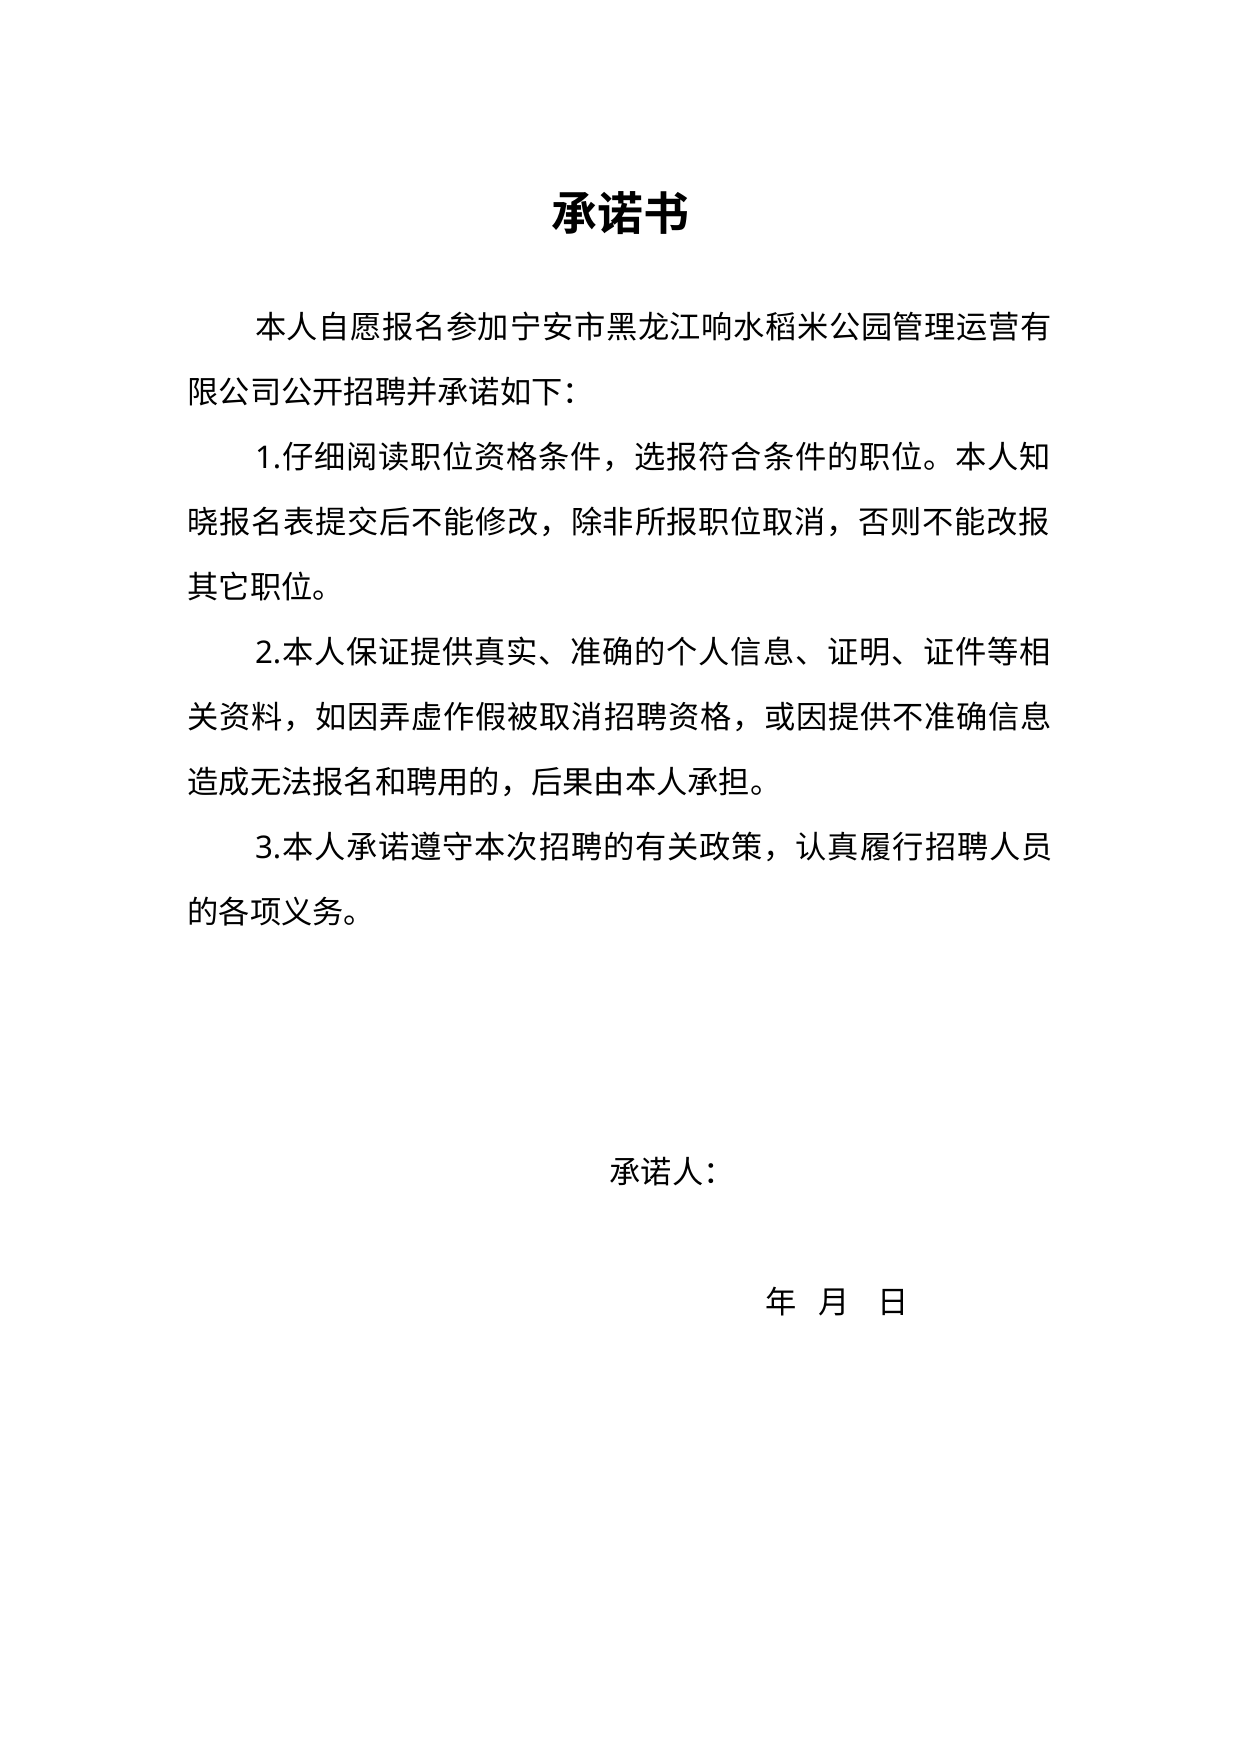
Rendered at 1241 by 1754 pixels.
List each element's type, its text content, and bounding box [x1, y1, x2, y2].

text 2.本人保证提供真实、准确的个人信息、证明、证件等相关资料，如因弄虚作假被取消招聘资格，或因提供不准确信息造成无法报名和聘用的，后果由本人承担。 [187, 617, 1053, 812]
text 承诺人： [187, 1137, 1053, 1202]
text 1.仔细阅读职位资格条件，选报符合条件的职位。本人知晓报名表提交后不能修改，除非所报职位取消，否则不能改报其它职位。 [187, 422, 1053, 617]
text 承诺书 [187, 162, 1053, 259]
text 年 月 日 [187, 1267, 1053, 1332]
text 本人自愿报名参加宁安市黑龙江响水稻米公园管理运营有限公司公开招聘并承诺如下： [187, 292, 1053, 422]
text 3.本人承诺遵守本次招聘的有关政策，认真履行招聘人员的各项义务。 [187, 812, 1053, 942]
